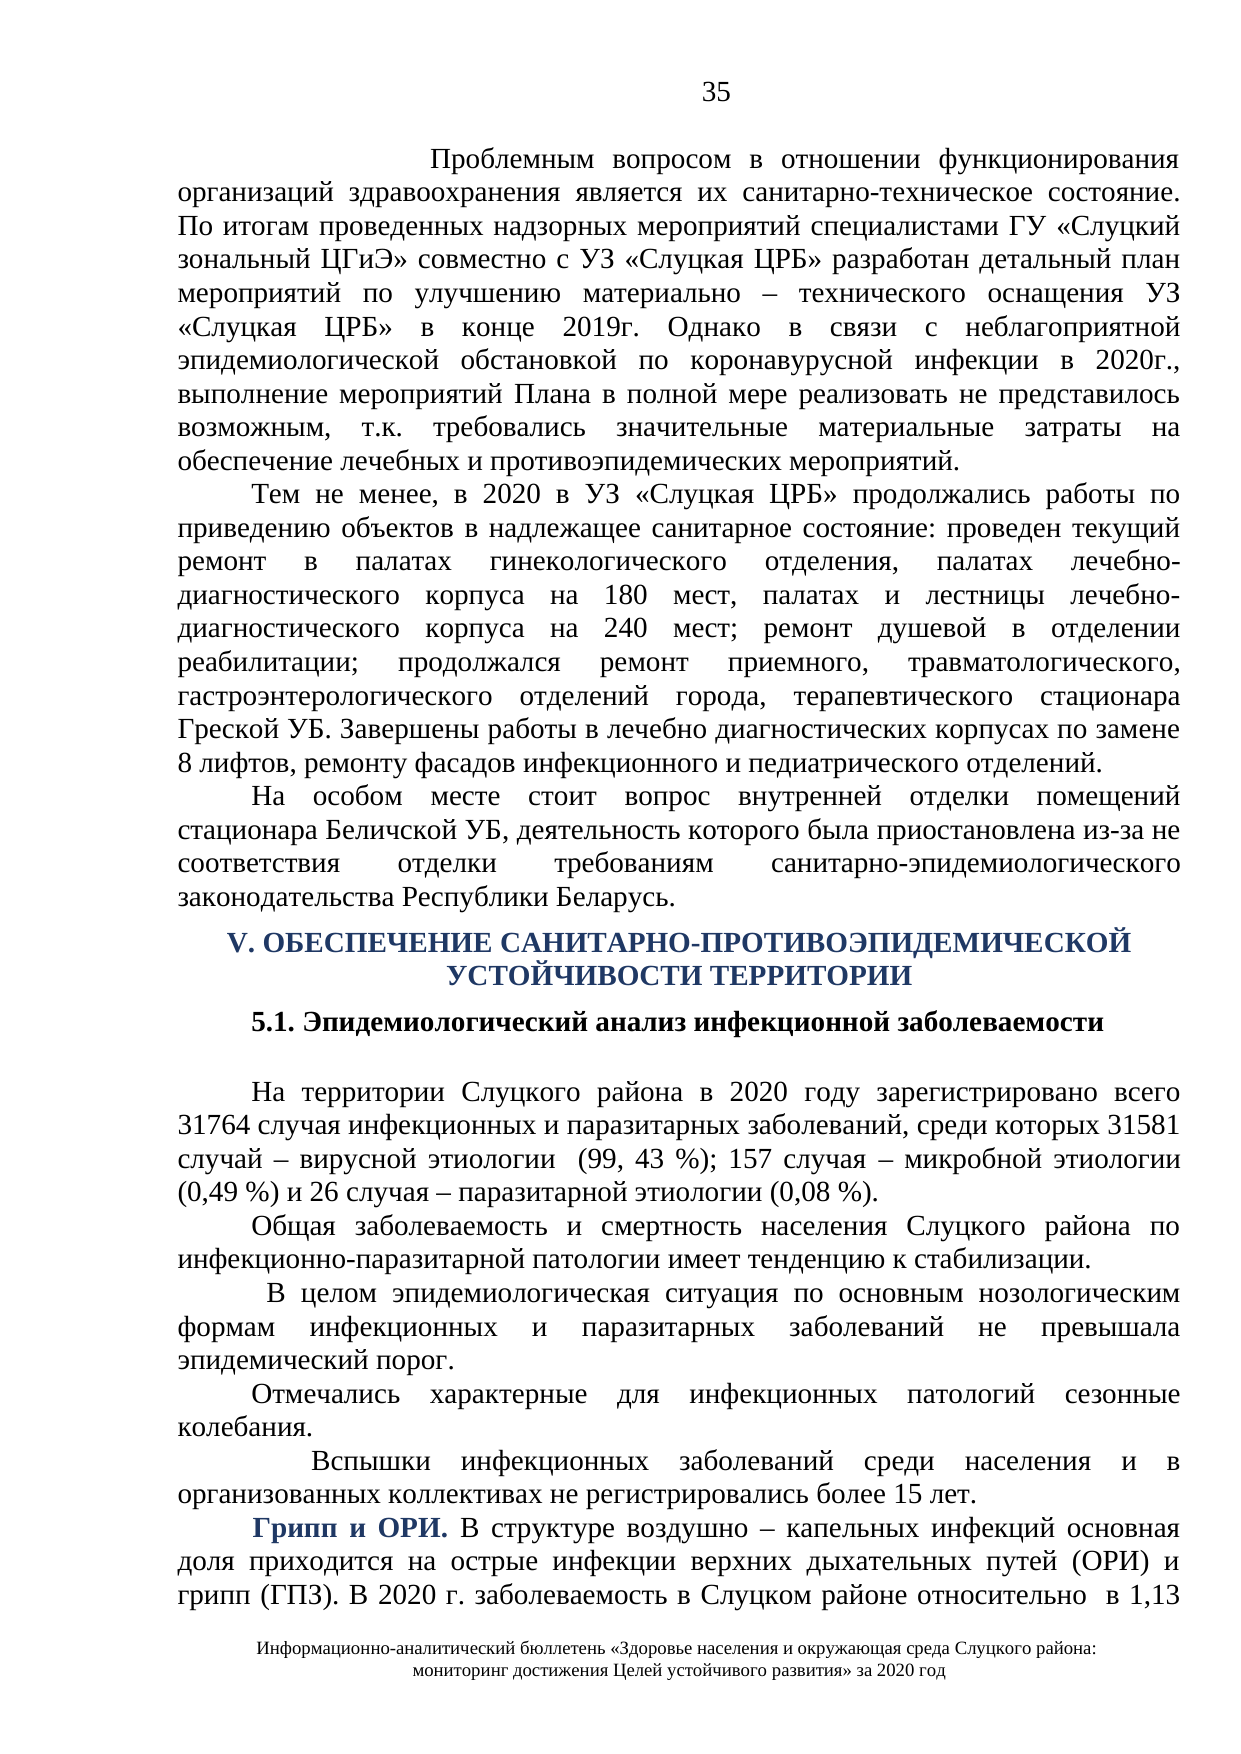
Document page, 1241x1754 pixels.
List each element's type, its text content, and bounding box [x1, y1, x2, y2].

text Общая заболеваемость и смертность населения Слуцкого района по инфекционно-паразитарной патологии имеет тенденцию к стабилизации. [177, 1208, 1181, 1275]
text Тем не менее, в 2020 в УЗ «Слуцкая ЦРБ» продолжались работы по приведению объектов в надлежащее санитарное состояние: проведен текущий ремонт в палатах гинекологического отделения, палатах лечебно-диагностического корпуса на 180 мест, палатах и лестницы лечебно-диагностического корпуса на 240 мест; ремонт душевой в отделении реабилитации; продолжался ремонт приемного, травматологического, гастроэнтерологического отделений города, терапевтического стационара Греской УБ. Завершены работы в лечебно диагностических корпусах по замене 8 лифтов, ремонту фасадов инфекционного и педиатрического отделений. [177, 476, 1181, 778]
subtitle V. ОБЕСПЕЧЕНИЕ САНИТАРНО-ПРОТИВОЭПИДЕМИЧЕСКОЙ УСТОЙЧИВОСТИ ТЕРРИТОРИИ [177, 925, 1181, 992]
text Вспышки инфекционных заболеваний среди населения и в организованных коллективах не регистрировались более 15 лет. [177, 1443, 1181, 1510]
text В целом эпидемиологическая ситуация по основным нозологическим формам инфекционных и паразитарных заболеваний не превышала эпидемический порог. [177, 1275, 1181, 1376]
text На особом месте стоит вопрос внутренней отделки помещений стационара Беличской УБ, деятельность которого была приостановлена из-за не соответствия отделки требованиям санитарно-эпидемиологического законодательства Республики Беларусь. [177, 778, 1181, 912]
text Отмечались характерные для инфекционных патологий сезонные колебания. [177, 1376, 1181, 1443]
subtitle 5.1. Эпидемиологический анализ инфекционной заболеваемости [177, 1004, 1181, 1038]
text На территории Слуцкого района в 2020 году зарегистрировано всего 31764 случая инфекционных и паразитарных заболеваний, среди которых 31581 случай – вирусной этиологии (99, 43 %); 157 случая – микробной этиологии (0,49 %) и 26 случая – паразитарной этиологии (0,08 %). [177, 1074, 1181, 1208]
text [177, 1510, 1181, 1611]
text Проблемным вопросом в отношении функционирования организаций здравоохранения является их санитарно-техническое состояние. По итогам проведенных надзорных мероприятий специалистами ГУ «Слуцкий зональный ЦГиЭ» совместно с УЗ «Слуцкая ЦРБ» разработан детальный план мероприятий по улучшению материально – технического оснащения УЗ «Слуцкая ЦРБ» в конце 2019г. Однако в связи с неблагоприятной эпидемиологической обстановкой по коронавурусной инфекции в 2020г., выполнение мероприятий Плана в полной мере реализовать не представилось возможным, т.к. требовались значительные материальные затраты на обеспечение лечебных и противоэпидемических мероприятий. [177, 141, 1181, 476]
